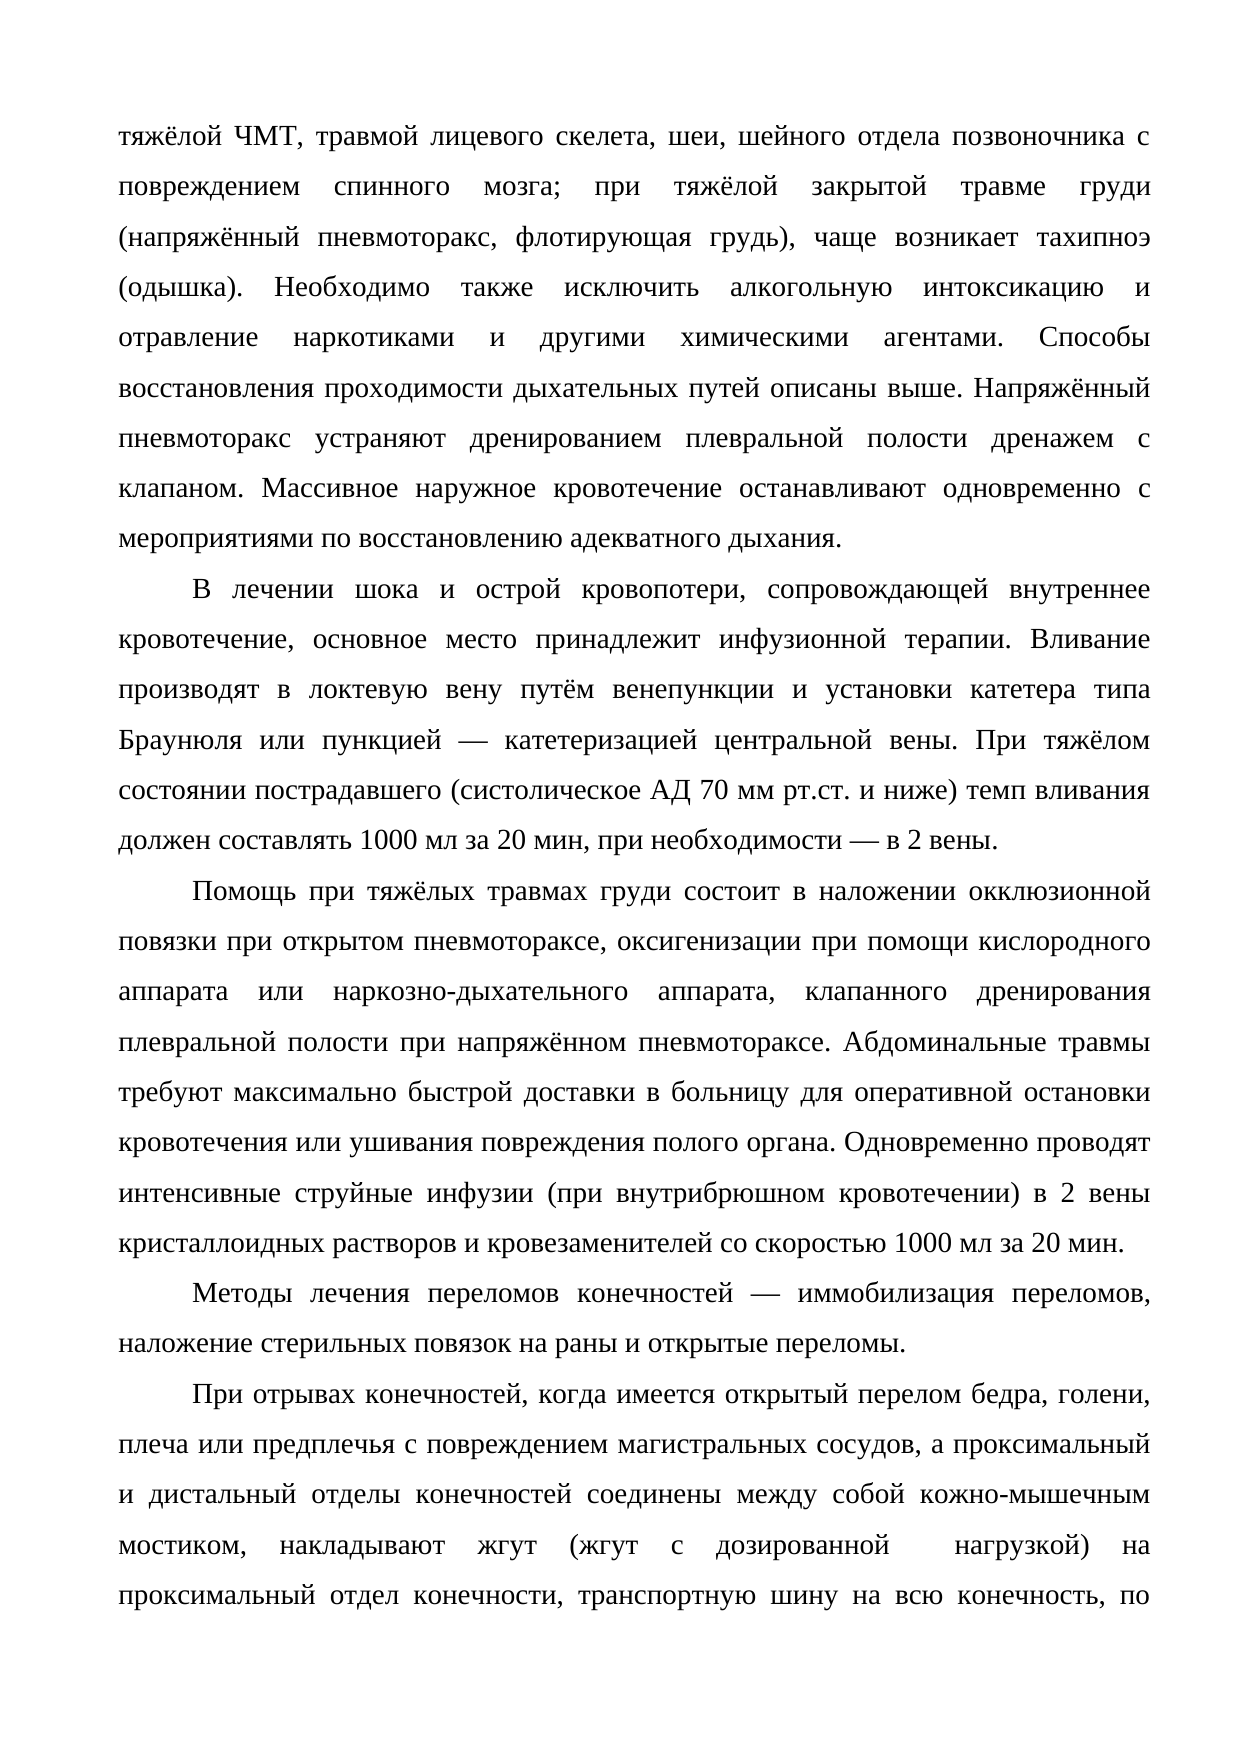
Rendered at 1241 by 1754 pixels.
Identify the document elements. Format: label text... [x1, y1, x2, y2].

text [118, 118, 1152, 554]
text Методы лечения переломов конечностей — иммобилизация переломов, наложение стерильных повязок на раны и открытые переломы. [118, 1275, 1152, 1359]
text Помощь при тяжёлых травмах груди состоит в наложении окклюзионной повязки при открытом пневмотораксе, оксигенизации при помощи кислородного аппарата или наркозно-дыхательного аппарата, клапанного дренирования плевральной полости при напряжённом пневмотораксе. Абдоминальные травмы требуют максимально быстрой доставки в больницу для оперативной остановки кровотечения или ушивания повреждения полого органа. Одновременно проводят интенсивные струйные инфузии (при внутрибрюшном кровотечении) в 2 вены кристаллоидных растворов и кровезаменителей со скоростью 1000 мл за 20 мин. [118, 873, 1152, 1258]
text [118, 1376, 1152, 1611]
text В лечении шока и острой кровопотери, сопровождающей внутреннее кровотечение, основное место принадлежит инфузионной терапии. Вливание производят в локтевую вену путём венепункции и установки катетера типа Браунюля или пункцией — катетеризацией центральной вены. При тяжёлом состоянии пострадавшего (систолическое АД 70 мм рт.ст. и ниже) темп вливания должен составлять 1000 мл за 20 мин, при необходимости — в 2 вены. [118, 571, 1152, 856]
